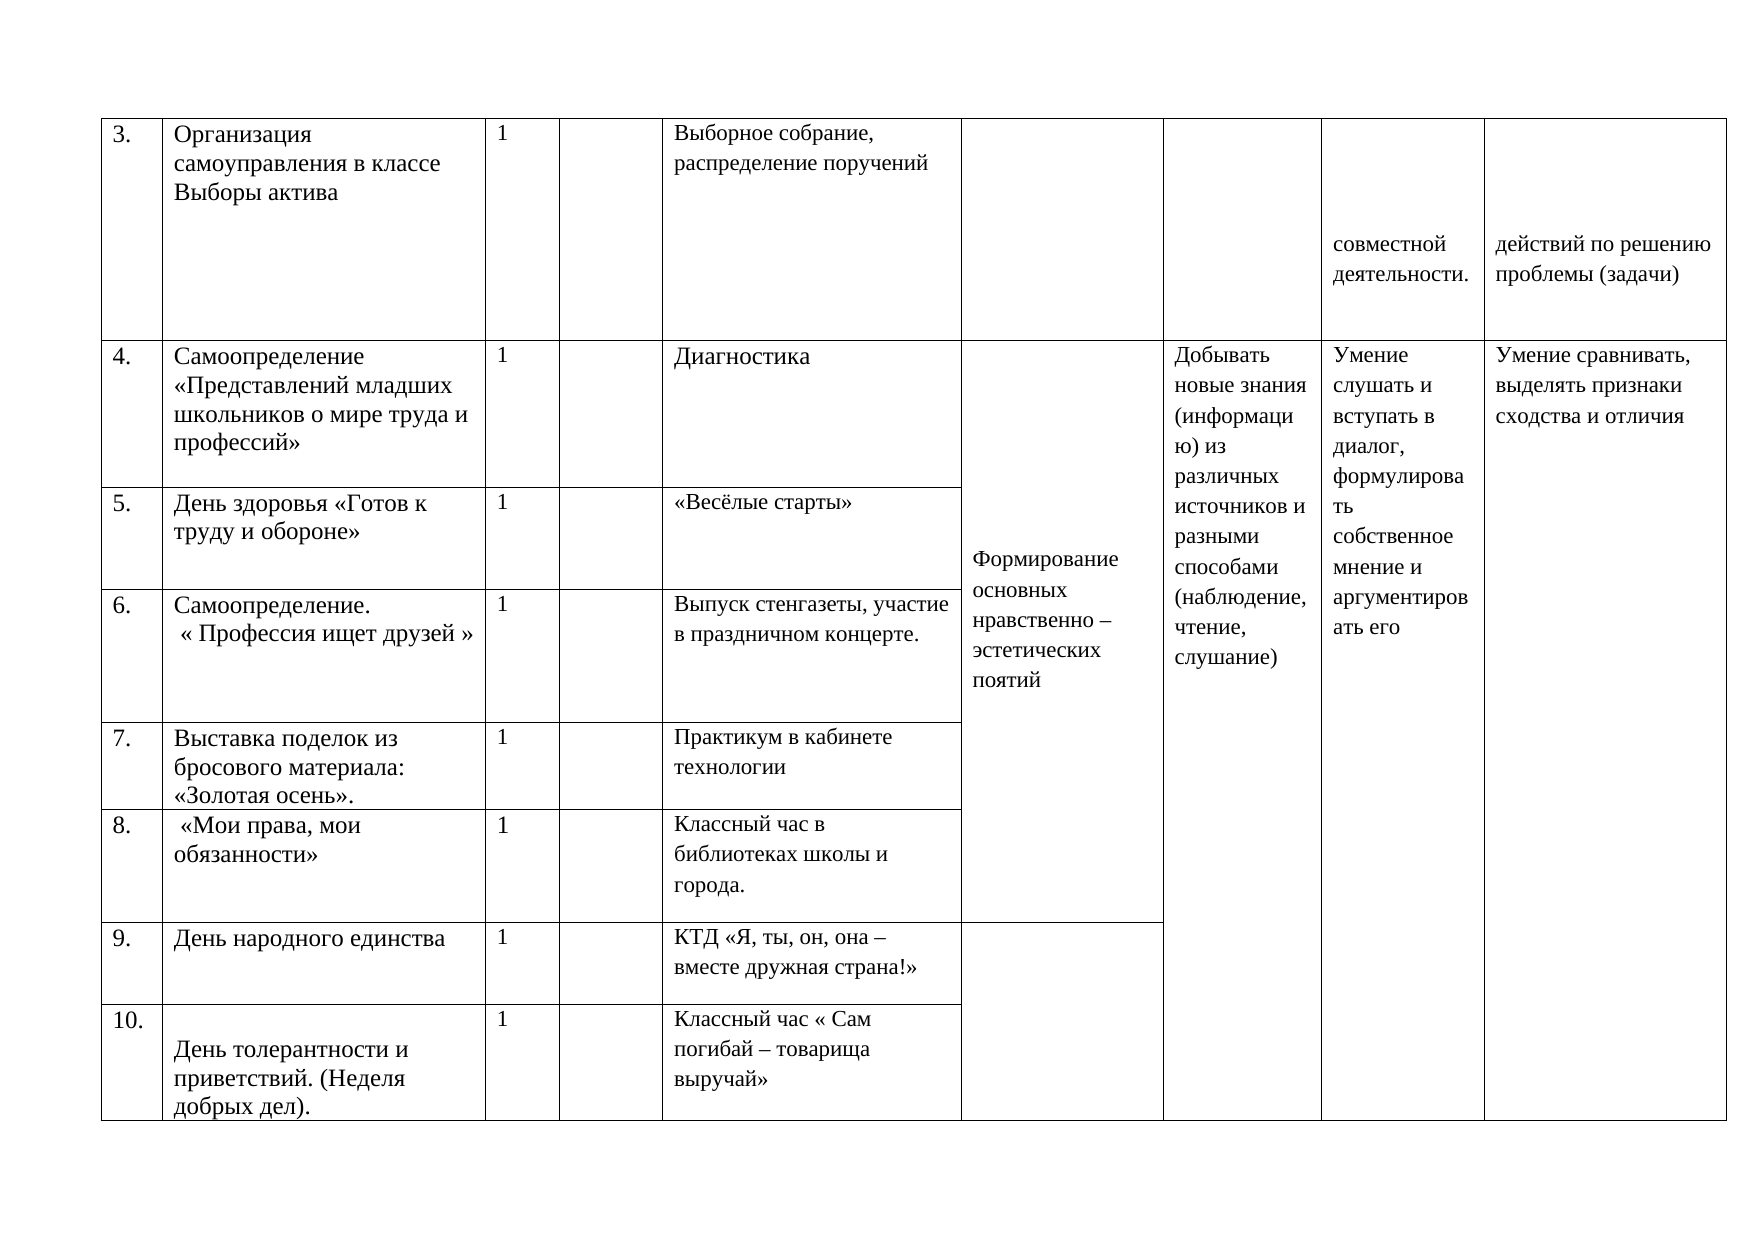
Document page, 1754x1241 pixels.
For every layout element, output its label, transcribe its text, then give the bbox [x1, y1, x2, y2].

table_cell 1 [486, 119, 559, 340]
table_cell «Мои права, мои обязанности» [163, 810, 485, 922]
table_cell КТД «Я, ты, он, она – вместе дружная страна!» [663, 923, 961, 1004]
table_cell 1 [486, 923, 559, 1004]
table_cell Практикум в кабинете технологии [663, 723, 961, 809]
table_cell [560, 119, 662, 340]
table_cell [560, 810, 662, 922]
table_cell Умение сравнивать, выделять признаки сходства и отличия [1485, 341, 1726, 1120]
table_cell 9. [102, 923, 162, 1004]
table_cell 1 [486, 488, 559, 589]
table_cell Диагностика [663, 341, 961, 487]
table_cell 4. [102, 341, 162, 487]
table_cell 8. [102, 810, 162, 922]
table_cell 1 [486, 590, 559, 722]
table_cell [962, 923, 1163, 1120]
table_cell «Весёлые старты» [663, 488, 961, 589]
table_cell 3. [102, 119, 162, 340]
table_cell Выпуск стенгазеты, участие в праздничном концерте. [663, 590, 961, 722]
table_cell Формирование основных нравственно –эстетических поятий [962, 341, 1163, 922]
table_cell Умение слушать и вступать в диалог, формулировать собственное мнение и аргументировать его [1322, 341, 1484, 1120]
table_cell 1 [486, 810, 559, 922]
table_cell Классный час в библиотеках школы и города. [663, 810, 961, 922]
table_cell [560, 341, 662, 487]
table_cell 10. [102, 1005, 162, 1120]
table_cell Классный час « Сам погибай – товарища выручай» [663, 1005, 961, 1120]
table_cell День народного единства [163, 923, 485, 1004]
table_cell 1 [486, 341, 559, 487]
table_cell День здоровья «Готов к труду и обороне» [163, 488, 485, 589]
table_cell Организация самоуправления в классе Выборы актива [163, 119, 485, 340]
table_cell 7. [102, 723, 162, 809]
table_cell День толерантности и приветствий. (Неделя добрых дел). [163, 1005, 485, 1120]
table_cell [560, 1005, 662, 1120]
table_cell 1 [486, 1005, 559, 1120]
table_cell [560, 923, 662, 1004]
table_cell Добывать новые знания (информацию) из различных источников и разными способами (наблюдение, чтение, слушание) [1164, 341, 1321, 1120]
table_cell [560, 590, 662, 722]
table_cell Самоопределение. « Профессия ищет друзей » [163, 590, 485, 722]
table_cell Выставка поделок из бросового материала: «Золотая осень». [163, 723, 485, 809]
table_cell 6. [102, 590, 162, 722]
table_cell [560, 723, 662, 809]
table_cell Самоопределение «Представлений младших школьников о мире труда и профессий» [163, 341, 485, 487]
table_cell [560, 488, 662, 589]
table_cell 1 [486, 723, 559, 809]
table_cell 5. [102, 488, 162, 589]
table_cell Выборное собрание, распределение поручений [663, 119, 961, 340]
